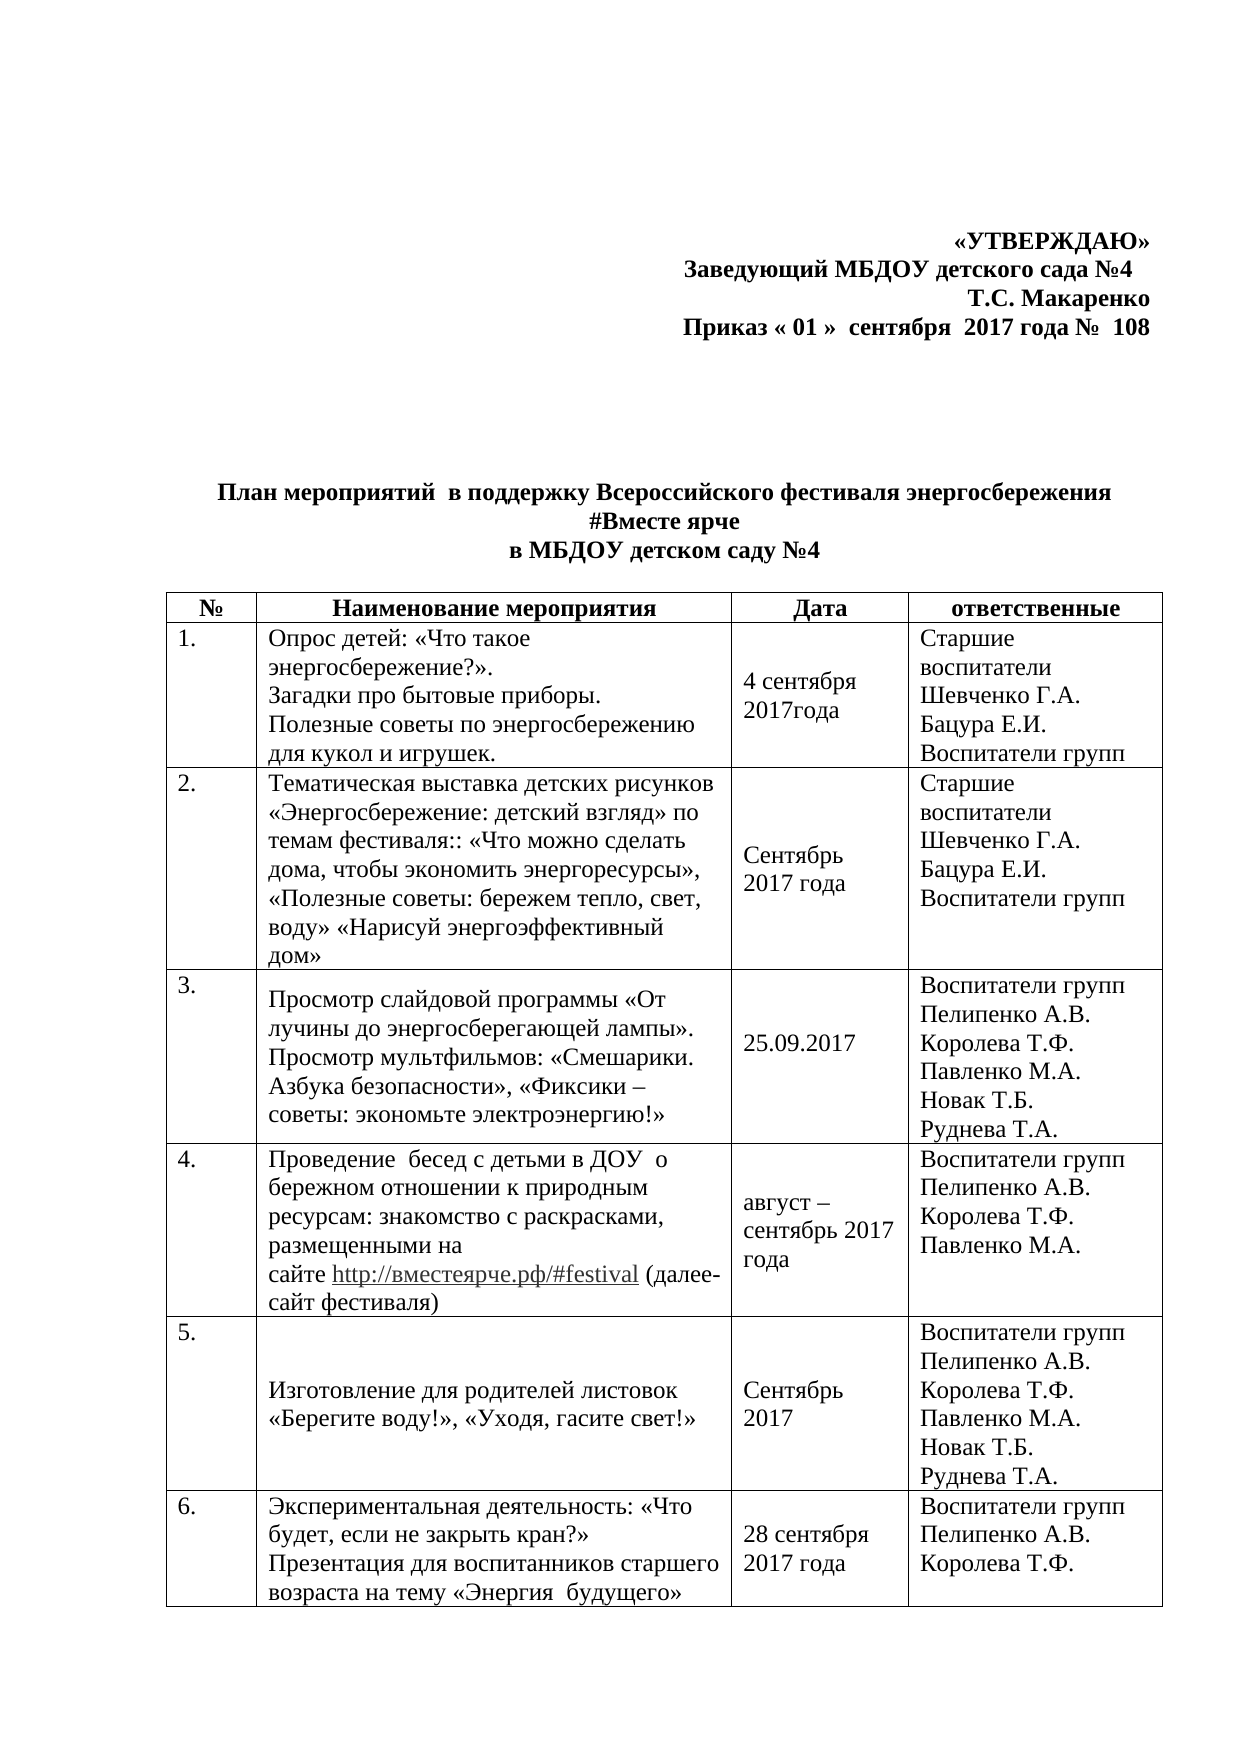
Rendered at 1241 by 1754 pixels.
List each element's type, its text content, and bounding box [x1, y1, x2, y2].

table_header «УТВЕРЖДАЮ» Заведующий МБДОУ детского сада №4 Т.С. Макаренко Приказ « 01 » сентября 2017 года № 108 [665, 147, 1152, 420]
table_cell Сентябрь 2017 [732, 1317, 908, 1490]
table_cell 25.09.2017 [732, 970, 908, 1143]
table_header Наименование мероприятия [257, 593, 731, 622]
table_cell Воспитатели групп Пелипенко А.В. Королева Т.Ф. Павленко М.А. [909, 1144, 1162, 1316]
table_cell 1. [167, 623, 256, 767]
table_cell Воспитатели групп Пелипенко А.В. Королева Т.Ф. Павленко М.А. Новак Т.Б. Руднева Т.А. [909, 970, 1162, 1143]
text План мероприятий в поддержку Всероссийского фестиваля энергосбережения #Вместе ярче [177, 477, 1152, 535]
text в МБДОУ детском саду №4 [177, 535, 1152, 563]
table_cell 28 сентября 2017 года [732, 1491, 908, 1606]
table_cell Старшие воспитатели Шевченко Г.А. Бацура Е.И. Воспитатели групп [909, 768, 1162, 969]
table_cell 5. [167, 1317, 256, 1490]
table_cell 6. [167, 1491, 256, 1606]
table_cell 3. [167, 970, 256, 1143]
table_cell Тематическая выставка детских рисунков «Энергосбережение: детский взгляд» по темам фестиваля:: «Что можно сделать дома, чтобы экономить энергоресурсы», «Полезные советы: бережем тепло, свет, воду» «Нарисуй энергоэффективный дом» [257, 768, 731, 969]
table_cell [909, 1491, 1162, 1606]
table_cell Изготовление для родителей листовок «Берегите воду!», «Уходя, гасите свет!» [257, 1317, 731, 1490]
table_cell Сентябрь 2017 года [732, 768, 908, 969]
table_cell Просмотр слайдовой программы «От лучины до энергосберегающей лампы». Просмотр мультфильмов: «Смешарики. Азбука безопасности», «Фиксики – советы: экономьте электроэнергию!» [257, 970, 731, 1143]
table_header ответственные [909, 593, 1162, 622]
table_cell Старшие воспитатели Шевченко Г.А. Бацура Е.И. Воспитатели групп [909, 623, 1162, 767]
table_header Дата [732, 593, 908, 622]
table_cell 4 сентября 2017года [732, 623, 908, 767]
table_header № [167, 593, 256, 622]
table_cell 2. [167, 768, 256, 969]
table_cell Проведение бесед с детьми в ДОУ о бережном отношении к природным ресурсам: знакомство с раскрасками, размещенными на сайте http://вместеярче.рф/#festival (далее-сайт фестиваля) [257, 1144, 731, 1316]
table_cell август – сентябрь 2017 года [732, 1144, 908, 1316]
table_cell 4. [167, 1144, 256, 1316]
table_cell Опрос детей: «Что такое энергосбережение?». Загадки про бытовые приборы. Полезные советы по энергосбережению для кукол и игрушек. [257, 623, 731, 767]
table_cell Экспериментальная деятельность: «Что будет, если не закрыть кран?» Презентация для воспитанников старшего возраста на тему «Энергия будущего» [257, 1491, 731, 1606]
table_cell Воспитатели групп Пелипенко А.В. Королева Т.Ф. Павленко М.А. Новак Т.Б. Руднева Т.А. [909, 1317, 1162, 1490]
